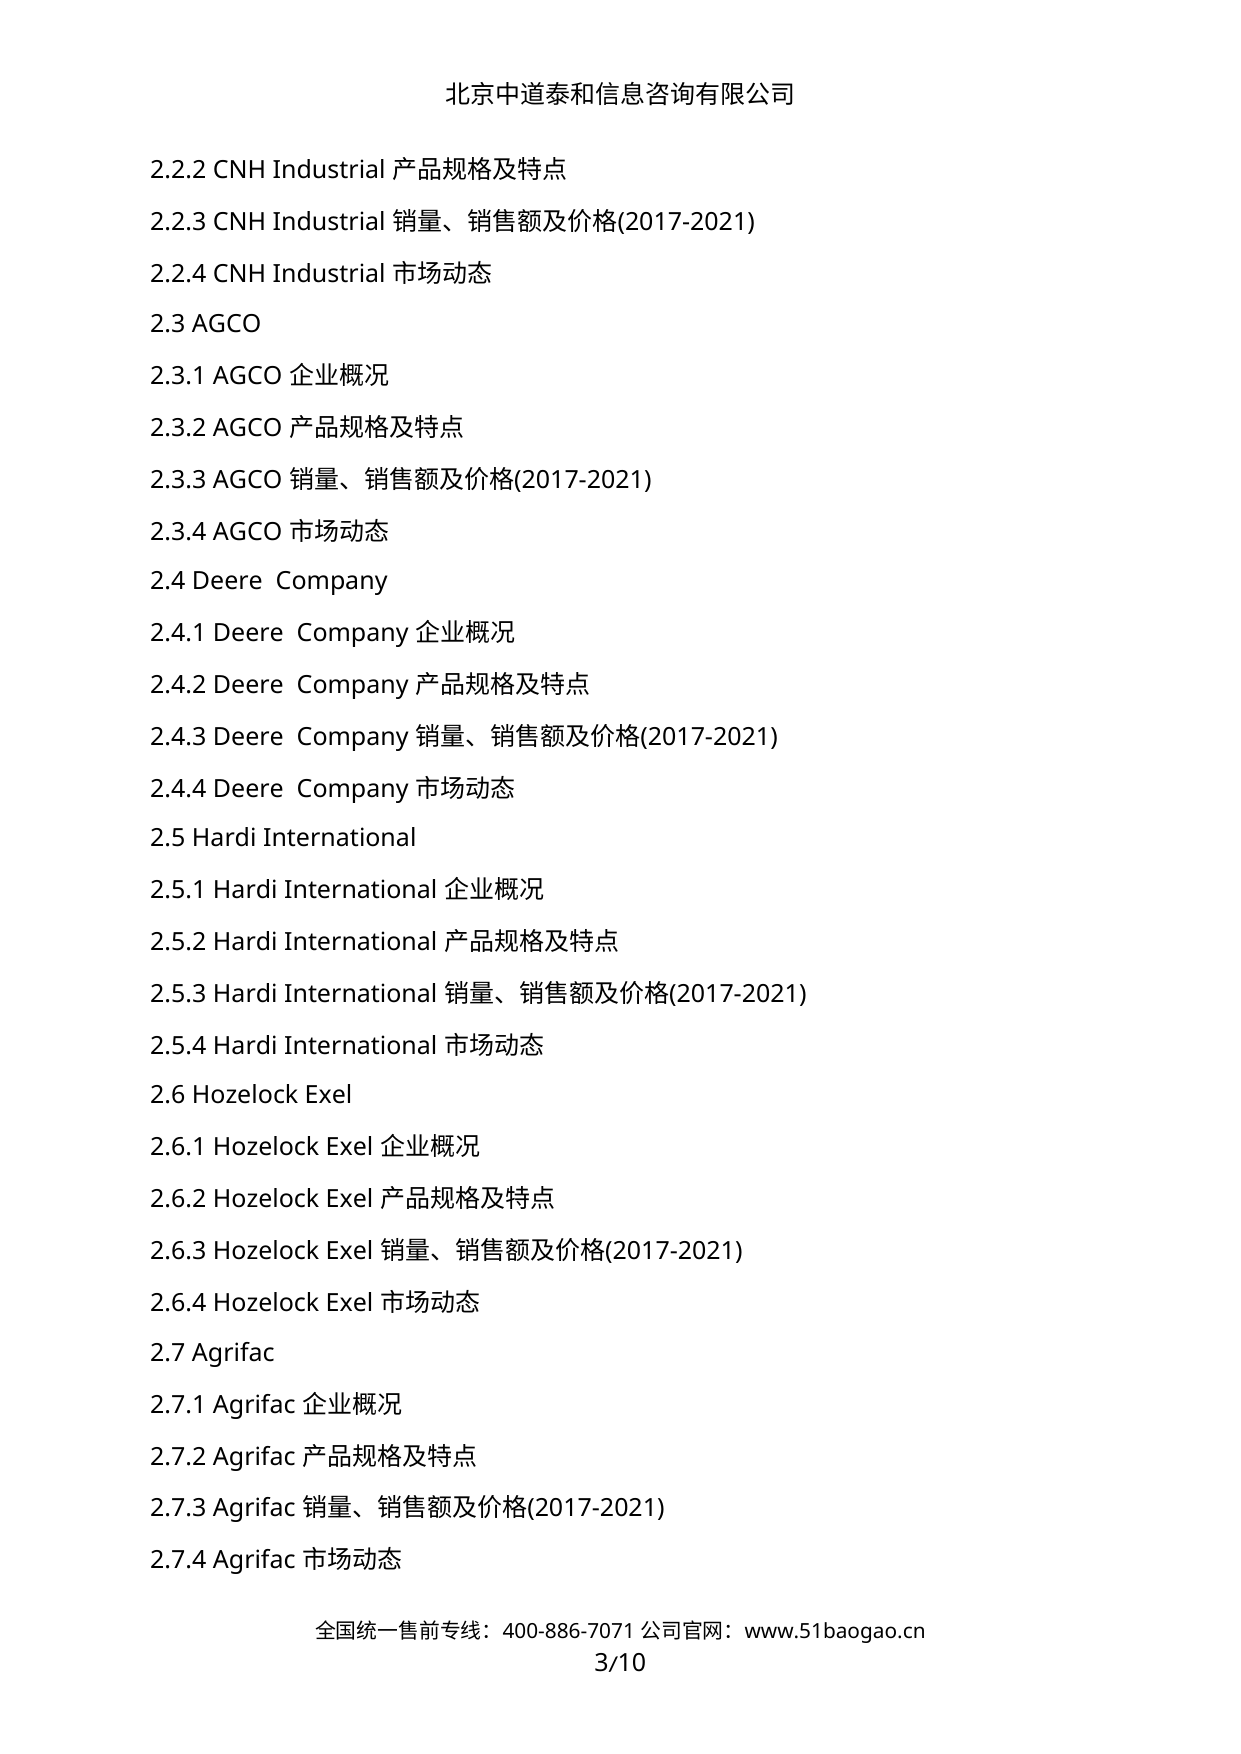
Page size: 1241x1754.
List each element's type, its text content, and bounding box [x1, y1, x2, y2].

text 2.2.2 CNH Industrial 产品规格及特点 [150, 150, 1090, 186]
text 2.2.3 CNH Industrial 销量、销售额及价格(2017-2021) [150, 202, 1090, 238]
text 2.4.4 Deere Company 市场动态 [150, 768, 1090, 804]
text 2.7.3 Agrifac 销量、销售额及价格(2017-2021) [150, 1488, 1090, 1524]
text 2.3.1 AGCO 企业概况 [150, 355, 1090, 392]
text 2.4.1 Deere Company 企业概况 [150, 612, 1090, 649]
text 2.7.1 Agrifac 企业概况 [150, 1384, 1090, 1420]
text 2.4 Deere Company [150, 563, 1090, 597]
text 2.3 AGCO [150, 306, 1090, 340]
text 2.2.4 CNH Industrial 市场动态 [150, 254, 1090, 290]
text 2.6.1 Hozelock Exel 企业概况 [150, 1127, 1090, 1163]
text 2.3.4 AGCO 市场动态 [150, 511, 1090, 547]
text 2.7.2 Agrifac 产品规格及特点 [150, 1436, 1090, 1472]
text 2.5.1 Hardi International 企业概况 [150, 870, 1090, 906]
text 2.5 Hardi International [150, 820, 1090, 854]
text 2.6 Hozelock Exel [150, 1077, 1090, 1111]
text 2.3.2 AGCO 产品规格及特点 [150, 407, 1090, 443]
text 2.6.4 Hozelock Exel 市场动态 [150, 1282, 1090, 1319]
text 2.4.3 Deere Company 销量、销售额及价格(2017-2021) [150, 716, 1090, 752]
text 2.3.3 AGCO 销量、销售额及价格(2017-2021) [150, 459, 1090, 495]
text 2.4.2 Deere Company 产品规格及特点 [150, 664, 1090, 701]
text 2.5.2 Hardi International 产品规格及特点 [150, 922, 1090, 958]
text 2.5.3 Hardi International 销量、销售额及价格(2017-2021) [150, 973, 1090, 1010]
text 2.5.4 Hardi International 市场动态 [150, 1025, 1090, 1062]
text 2.6.3 Hozelock Exel 销量、销售额及价格(2017-2021) [150, 1231, 1090, 1267]
text 2.6.2 Hozelock Exel 产品规格及特点 [150, 1179, 1090, 1215]
text 2.7.4 Agrifac 市场动态 [150, 1540, 1090, 1576]
text 2.7 Agrifac [150, 1334, 1090, 1368]
